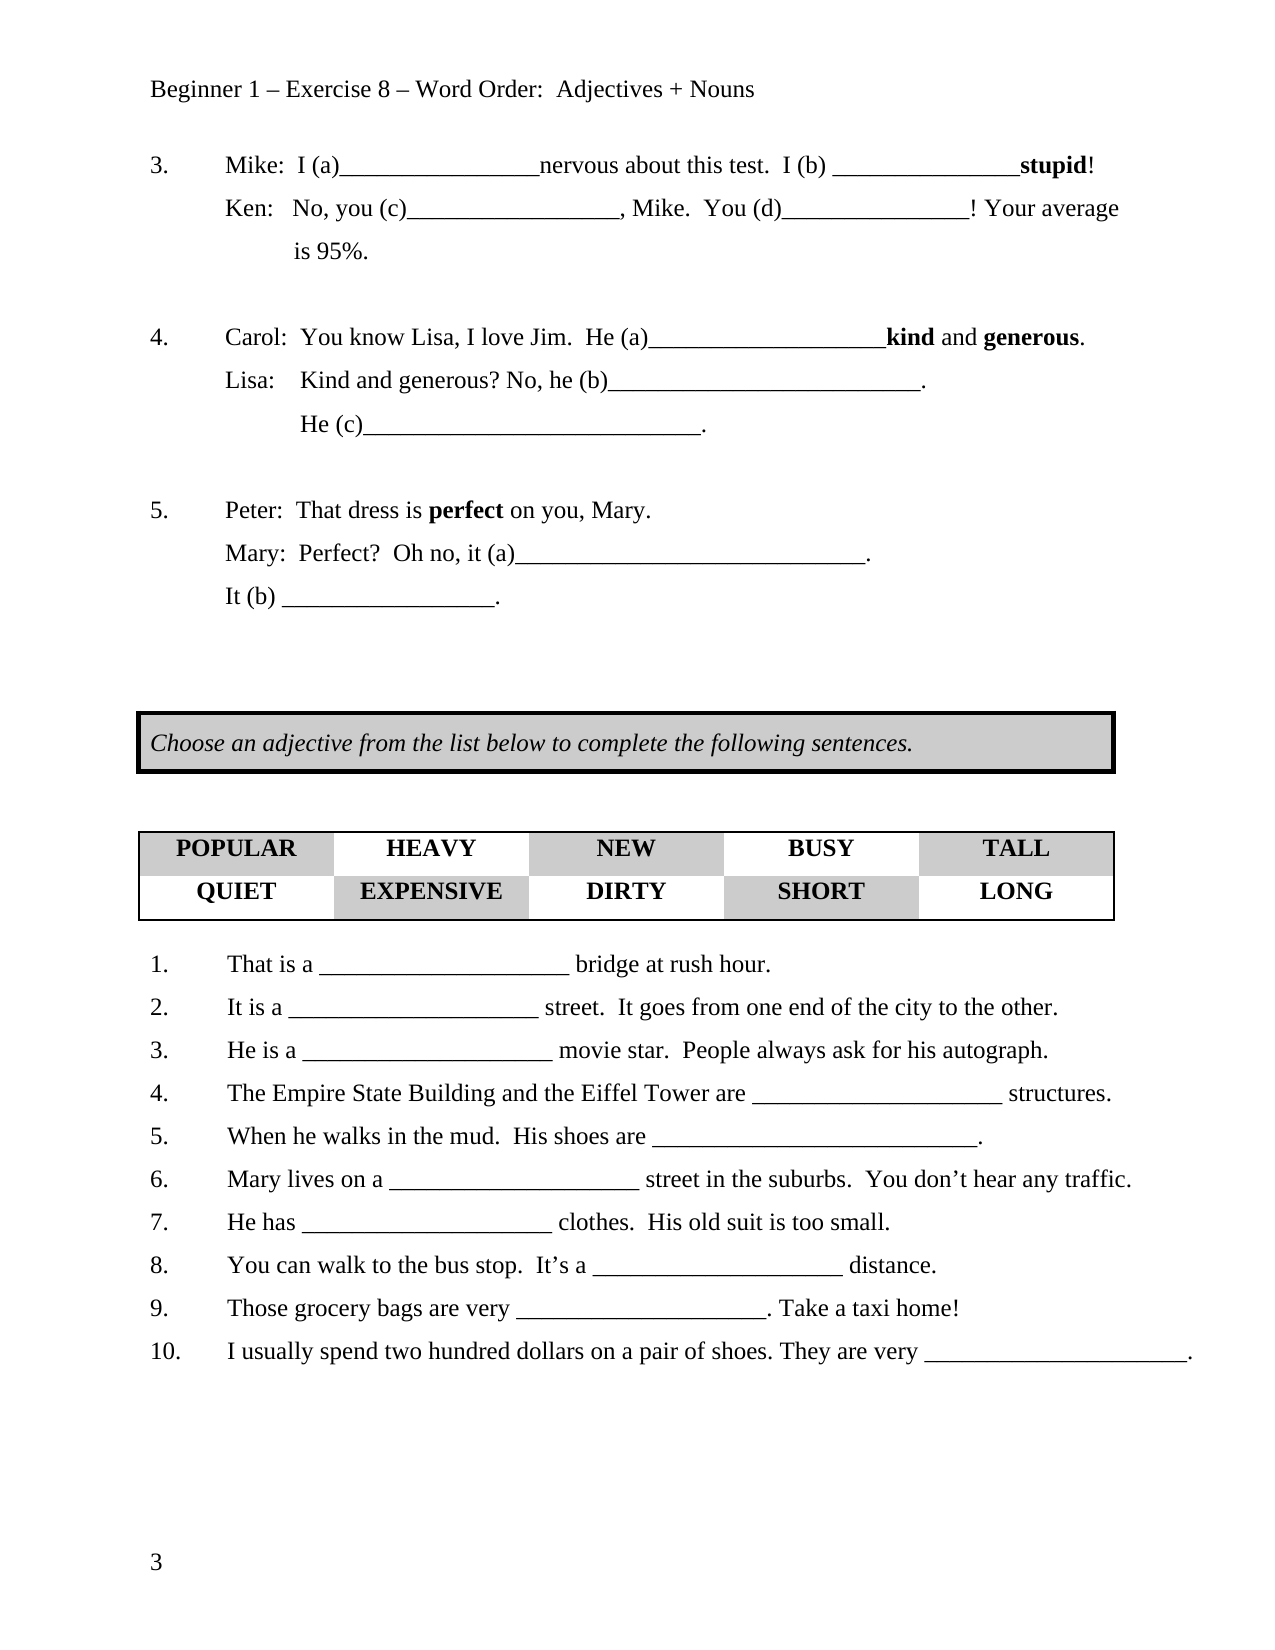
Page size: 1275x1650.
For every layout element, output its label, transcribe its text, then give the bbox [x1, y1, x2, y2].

table_cell 7. [139, 1207, 216, 1250]
table_cell 5. [139, 1121, 216, 1164]
table_cell He has ____________________ clothes. His old suit is too small. [216, 1207, 1209, 1250]
text Lisa: Kind and generous? No, he (b)_________________________. [150, 366, 1125, 394]
table_cell 2. [139, 992, 216, 1035]
table_header BUSY [724, 833, 919, 876]
table_cell DIRTY [529, 876, 724, 919]
table_cell He is a ____________________ movie star. People always ask for his autograph. [216, 1035, 1209, 1078]
table_header That is a ____________________ bridge at rush hour. [216, 949, 1209, 992]
table_cell Mary lives on a ____________________ street in the suburbs. You don’t hear any traffic. [216, 1164, 1209, 1207]
table_header HEAVY [334, 833, 529, 876]
table_cell I usually spend two hundred dollars on a pair of shoes. They are very _____________________. [216, 1336, 1209, 1379]
text is 95%. [150, 236, 1125, 265]
table_cell 8. [139, 1250, 216, 1293]
text 3. Mike: I (a)________________nervous about this test. I (b) _______________stupid! [150, 150, 1125, 179]
table_header NEW [529, 833, 724, 876]
table_cell 10. [139, 1336, 216, 1379]
text 5. Peter: That dress is perfect on you, Mary. [150, 495, 1125, 524]
table_cell 4. [139, 1078, 216, 1121]
text Mary: Perfect? Oh no, it (a)____________________________. [150, 538, 1125, 567]
table_cell When he walks in the mud. His shoes are __________________________. [216, 1121, 1209, 1164]
table_header Choose an adjective from the list below to complete the following sentences. [141, 715, 1111, 769]
table_cell Those grocery bags are very ____________________. Take a taxi home! [216, 1293, 1209, 1336]
text Ken: No, you (c)_________________, Mike. You (d)_______________! Your average [150, 193, 1125, 222]
table_cell 6. [139, 1164, 216, 1207]
table_cell QUIET [140, 876, 334, 919]
table_cell It is a ____________________ street. It goes from one end of the city to the other. [216, 992, 1209, 1035]
table_cell SHORT [724, 876, 919, 919]
table_header TALL [919, 833, 1113, 876]
table_cell EXPENSIVE [334, 876, 529, 919]
table_cell LONG [919, 876, 1113, 919]
table_header 1. [139, 949, 216, 992]
table_cell 3. [139, 1035, 216, 1078]
text 4. Carol: You know Lisa, I Jim. He (a)___________________kind and generous. [150, 322, 1125, 351]
table_cell The and the are ____________________ structures. [216, 1078, 1209, 1121]
table_cell You can walk to the bus stop. It’s a ____________________ distance. [216, 1250, 1209, 1293]
table_cell 9. [139, 1293, 216, 1336]
table_header POPULAR [140, 833, 334, 876]
text It (b) _________________. [150, 581, 1125, 610]
text He (c)___________________________. [150, 409, 1125, 437]
